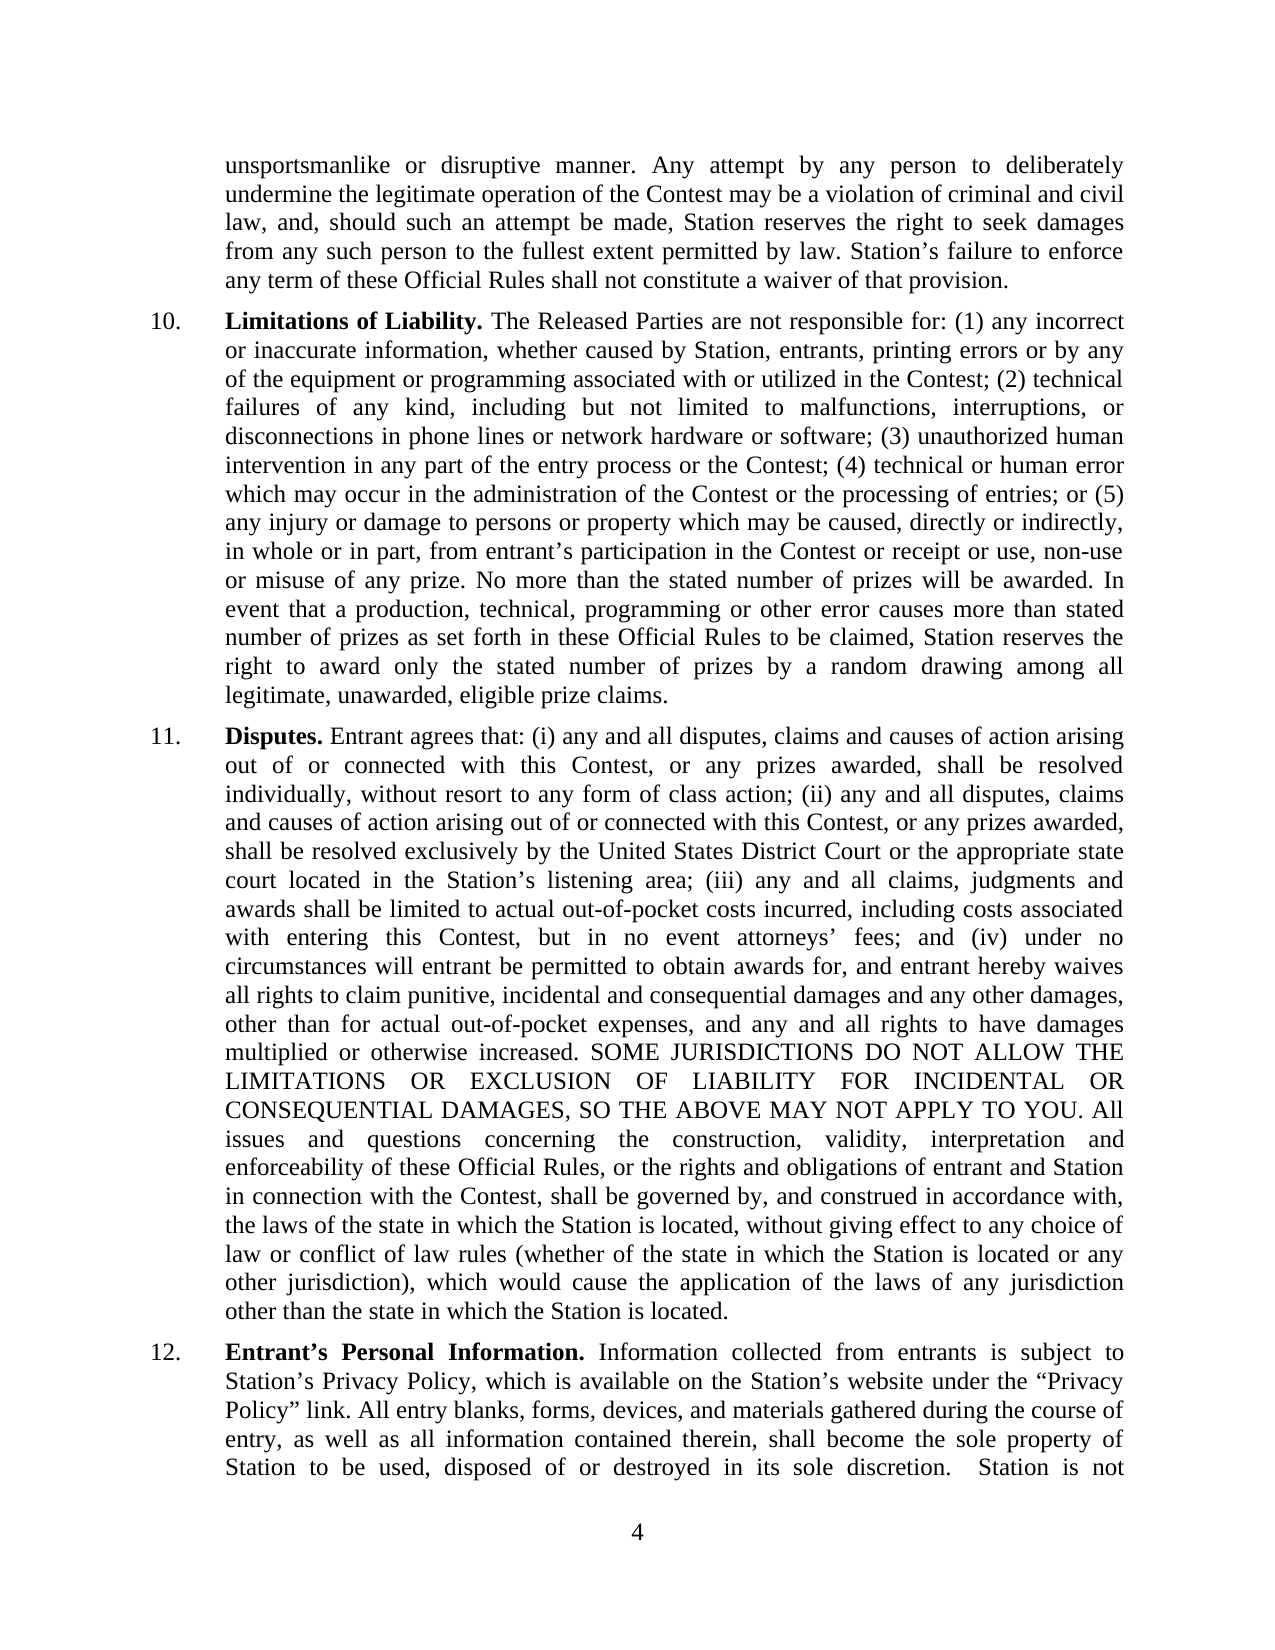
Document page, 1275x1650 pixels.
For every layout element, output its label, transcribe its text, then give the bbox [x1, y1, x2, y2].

list Disputes. Entrant agrees that: (i) any and all disputes, claims and causes of action arising out of or connected with this Contest, or any prizes awarded, shall be resolved individually, without resort to any form of class action; (ii) any and all disputes, claims and causes of action arising out of or connected with this Contest, or any prizes awarded, shall be resolved exclusively by the United States District Court or the appropriate state court located in the Station’s listening area; (iii) any and all claims, judgments and awards shall be limited to actual out-of-pocket costs incurred, including costs associated with entering this Contest, but in no event attorneys’ fees; and (iv) under no circumstances will entrant be permitted to obtain awards for, and entrant hereby waives all rights to claim punitive, incidental and consequential damages and any other damages, other than for actual out-of-pocket expenses, and any and all rights to have damages multiplied or otherwise increased. SOME JURISDICTIONS DO NOT ALLOW THE LIMITATIONS OR EXCLUSION OF LIABILITY FOR INCIDENTAL OR CONSEQUENTIAL DAMAGES, SO THE ABOVE MAY NOT APPLY TO YOU. All issues and questions concerning the construction, validity, interpretation and enforceability of these Official Rules, or the rights and obligations of entrant and Station in connection with the Contest, shall be governed by, and construed in accordance with, the laws of the state in which the Station is located, without giving effect to any choice of law or conflict of law rules (whether of the state in which the Station is located or any other jurisdiction), which would cause the application of the laws of any jurisdiction other than the state in which the Station is located. [150, 721, 1125, 1325]
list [150, 1337, 1125, 1481]
list Limitations of Liability. The Released Parties are not responsible for: (1) any incorrect or inaccurate information, whether caused by Station, entrants, printing errors or by any of the equipment or programming associated with or utilized in the Contest; (2) technical failures of any kind, including but not limited to malfunctions, interruptions, or disconnections in phone lines or network hardware or software; (3) unauthorized human intervention in any part of the entry process or the Contest; (4) technical or human error which may occur in the administration of the Contest or the processing of entries; or (5) any injury or damage to persons or property which may be caused, directly or indirectly, in whole or in part, from entrant’s participation in the Contest or receipt or use, non-use or misuse of any prize. No more than the stated number of prizes will be awarded. In event that a production, technical, programming or other error causes more than stated number of prizes as set forth in these Official Rules to be claimed, Station reserves the right to award only the stated number of prizes by a random drawing among all legitimate, unawarded, eligible prize claims. [150, 306, 1125, 709]
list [150, 150, 1125, 294]
